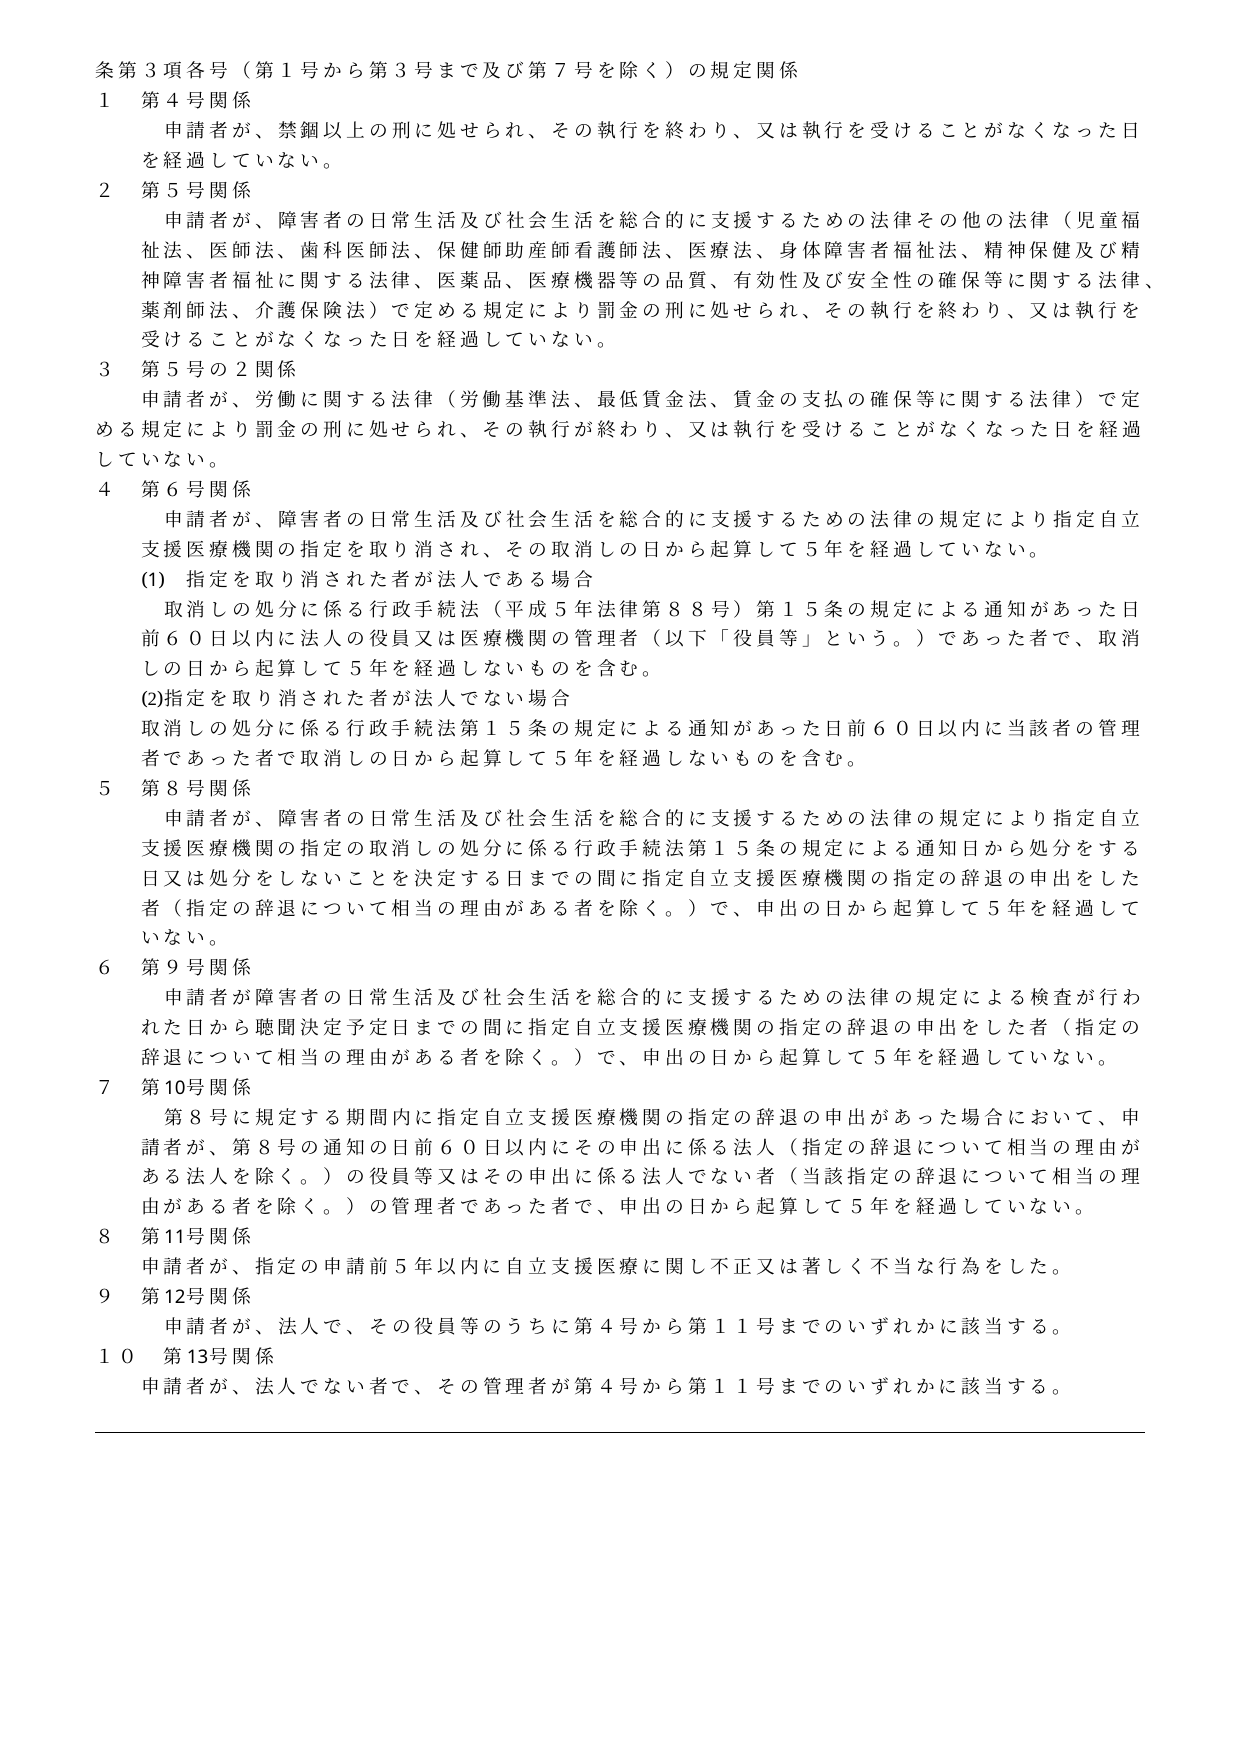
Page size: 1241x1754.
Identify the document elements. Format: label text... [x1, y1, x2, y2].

text 申請者が、労働に関する法律（労働基準法、最低賃金法、賃金の支払の確保等に関する法律）で定める規定により罰金の刑に処せられ、その執行が終わり、又は執行を受けることがなくなった日を経過していない。 [95, 384, 1145, 473]
text 申請者が障害者の日常生活及び社会生活を総合的に支援するための法律の規定による検査が行われた日から聴聞決定予定日までの間に指定自立支援医療機関の指定の辞退の申出をした者（指定の辞退について相当の理由がある者を除く。）で、申出の日から起算して５年を経過していない。 [120, 982, 1145, 1071]
text ６ 第９号関係 [95, 952, 1145, 982]
text ４ 第６号関係 [95, 473, 1145, 503]
text １０ 第13号関係 [95, 1340, 1145, 1370]
text 申請者が、禁錮以上の刑に処せられ、その執行を終わり、又は執行を受けることがなくなった日を経過していない。 [120, 114, 1145, 174]
text 取消しの処分に係る行政手続法（平成５年法律第８８号）第１５条の規定による通知があった日前６０日以内に法人の役員又は医療機関の管理者（以下「役員等」という。）であった者で、取消しの日から起算して５年を経過しないものを含む。 [120, 593, 1145, 683]
text 取消しの処分に係る行政手続法第１５条の規定による通知があった日前６０日以内に当該者の管理者であった者で取消しの日から起算して５年を経過しないものを含む。 [95, 712, 1145, 772]
text ２ 第５号関係 [95, 174, 1145, 204]
text (1)指定を取り消された者が法人である場合 [120, 563, 1145, 593]
text １ 第４号関係 [95, 85, 1145, 114]
text 申請者が、障害者の日常生活及び社会生活を総合的に支援するための法律の規定により指定自立支援医療機関の指定を取り消され、その取消しの日から起算して５年を経過していない。 [120, 503, 1145, 563]
text (2)指定を取り消された者が法人でない場合 [95, 683, 1145, 712]
text 申請者が、法人でない者で、その管理者が第４号から第１１号までのいずれかに該当する。 [114, 1370, 1145, 1400]
text ８ 第11号関係 [95, 1221, 1145, 1251]
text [95, 55, 1145, 85]
text ５ 第８号関係 [95, 772, 1145, 802]
text 申請者が、障害者の日常生活及び社会生活を総合的に支援するための法律の規定により指定自立支援医療機関の指定の取消しの処分に係る行政手続法第１５条の規定による通知日から処分をする日又は処分をしないことを決定する日までの間に指定自立支援医療機関の指定の辞退の申出をした者（指定の辞退について相当の理由がある者を除く。）で、申出の日から起算して５年を経過していない。 [120, 802, 1145, 952]
text 第８号に規定する期間内に指定自立支援医療機関の指定の辞退の申出があった場合において、申請者が、第８号の通知の日前６０日以内にその申出に係る法人（指定の辞退について相当の理由がある法人を除く。）の役員等又はその申出に係る法人でない者（当該指定の辞退について相当の理由がある者を除く。）の管理者であった者で、申出の日から起算して５年を経過していない。 [120, 1101, 1145, 1221]
text ９ 第12号関係 [95, 1281, 1145, 1310]
text 申請者が、法人で、その役員等のうちに第４号から第１１号までのいずれかに該当する。 [120, 1310, 1145, 1340]
text ７ 第10号関係 [95, 1071, 1145, 1101]
text ３ 第５号の２関係 [95, 354, 1145, 384]
text 申請者が、障害者の日常生活及び社会生活を総合的に支援するための法律その他の法律（児童福祉法、医師法、歯科医師法、保健師助産師看護師法、医療法、身体障害者福祉法、精神保健及び精神障害者福祉に関する法律、医薬品、医療機器等の品質、有効性及び安全性の確保等に関する法律、薬剤師法、介護保険法）で定める規定により罰金の刑に処せられ、その執行を終わり、又は執行を受けることがなくなった日を経過していない。 [120, 204, 1145, 354]
text 申請者が、指定の申請前５年以内に自立支援医療に関し不正又は著しく不当な行為をした。 [95, 1251, 1145, 1281]
